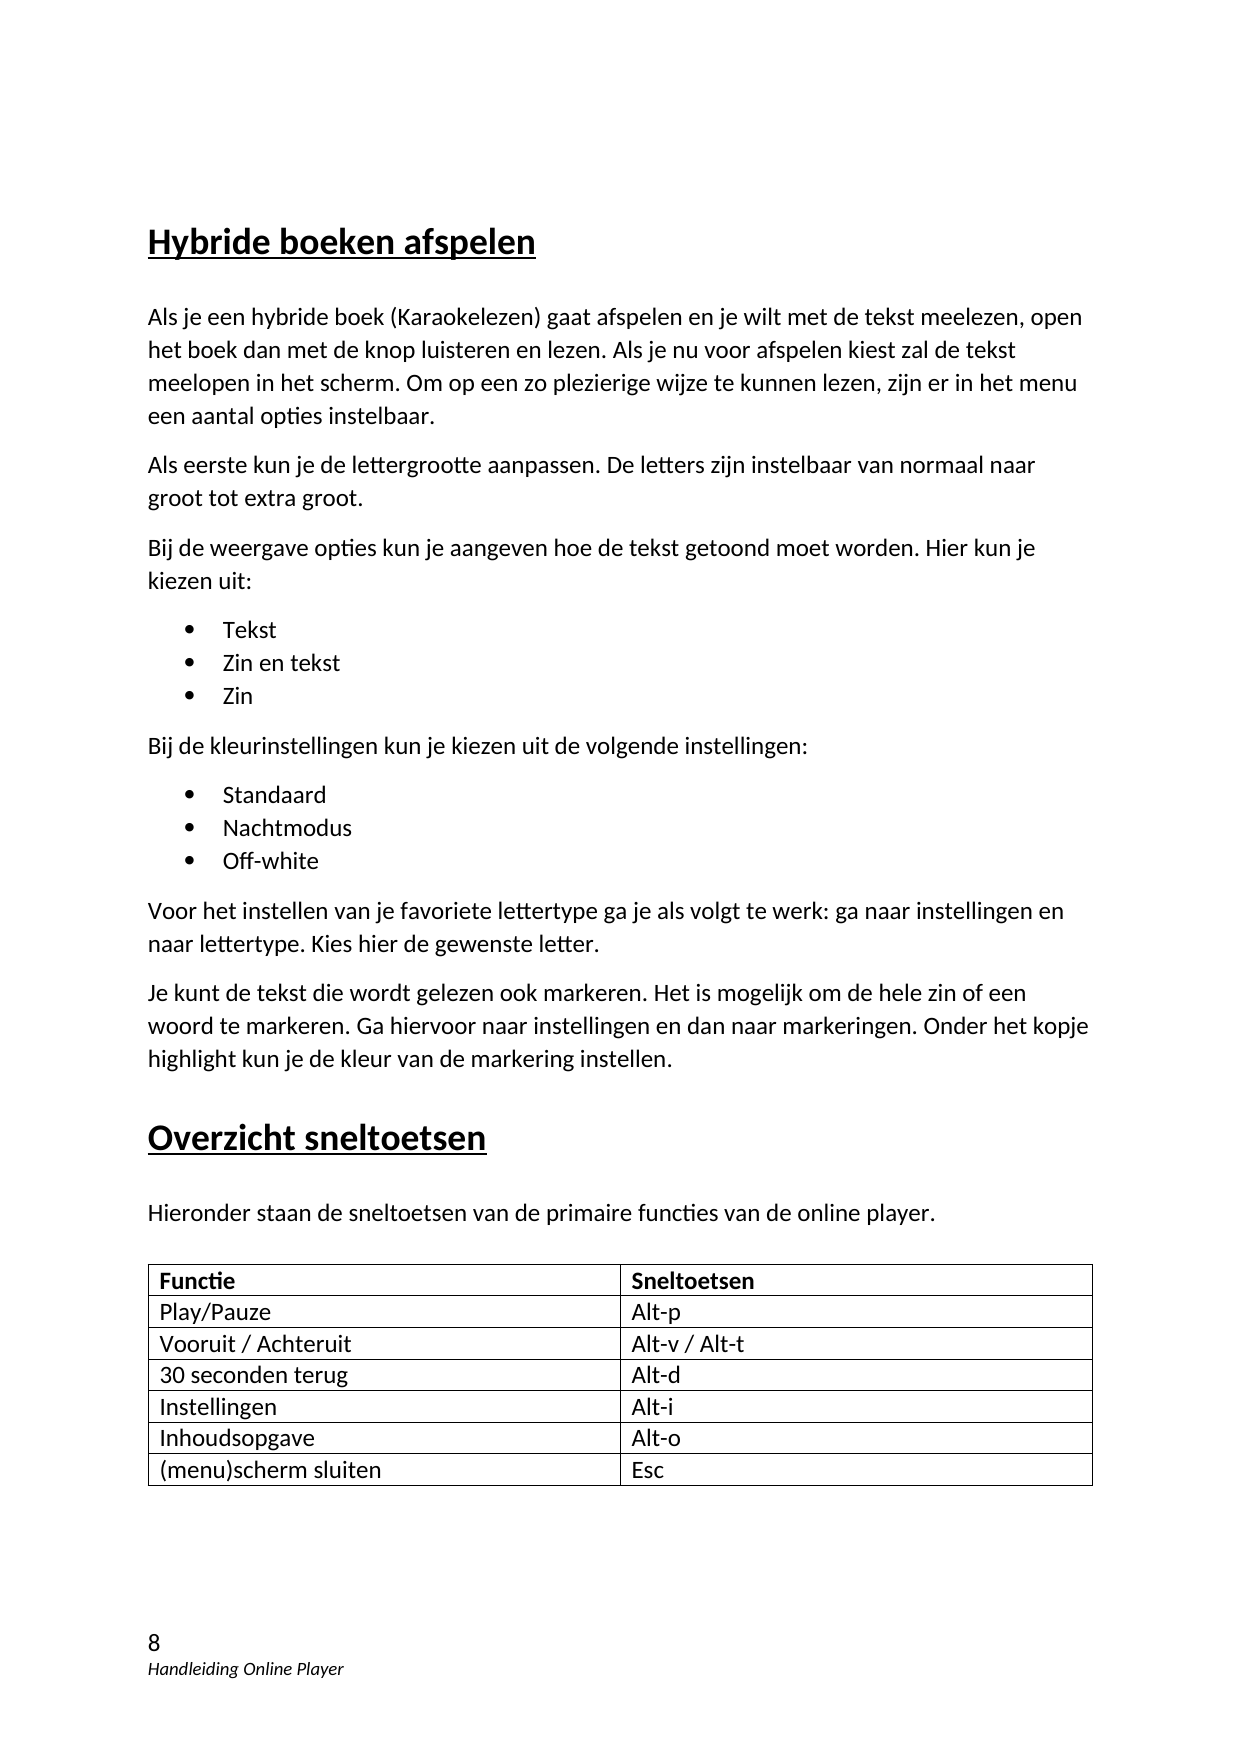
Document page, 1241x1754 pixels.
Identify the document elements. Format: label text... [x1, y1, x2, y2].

table_header Functie [149, 1265, 620, 1295]
table_header Sneltoetsen [621, 1265, 1092, 1295]
table_cell Alt-i [621, 1391, 1092, 1422]
table_cell Alt-o [621, 1423, 1092, 1453]
list Tekst [185, 615, 1093, 645]
table_cell Inhoudsopgave [149, 1423, 620, 1453]
text Voor het instellen van je favoriete lettertype ga je als volgt te werk: ga naar instellingen en naar lettertype. Kies hier de gewenste letter. [148, 895, 1093, 958]
text Je kunt de tekst die wordt gelezen ook markeren. Het is mogelijk om de hele zin of een woord te markeren. Ga hiervoor naar instellingen en dan naar markeringen. Onder het kopje highlight kun je de kleur van de markering instellen. [148, 978, 1093, 1074]
list Standaard [185, 780, 1093, 810]
table_cell Vooruit / Achteruit [149, 1328, 620, 1358]
subtitle Overzicht sneltoetsen [148, 1114, 1093, 1160]
table_cell Alt-v / Alt-t [621, 1328, 1092, 1358]
table_cell 30 seconden terug [149, 1360, 620, 1390]
table_cell Alt-d [621, 1360, 1092, 1390]
list Zin en tekst [185, 648, 1093, 678]
table_cell Alt-p [621, 1296, 1092, 1327]
text Als je een hybride boek (Karaokelezen) gaat afspelen en je wilt met de tekst meelezen, open het boek dan met de knop luisteren en lezen. Als je nu voor afspelen kiest zal de tekst meelopen in het scherm. Om op een zo plezierige wijze te kunnen lezen, zijn er in het menu een aantal opties instelbaar. [148, 301, 1093, 431]
table_cell Play/Pauze [149, 1296, 620, 1327]
table_cell Esc [621, 1454, 1092, 1485]
list Off-white [185, 846, 1093, 876]
text Bij de kleurinstellingen kun je kiezen uit de volgende instellingen: [148, 730, 1093, 761]
table_cell (menu)scherm sluiten [149, 1454, 620, 1485]
list Zin [185, 681, 1093, 711]
list Nachtmodus [185, 813, 1093, 843]
text Hieronder staan de sneltoetsen van de primaire functies van de online player. [148, 1197, 1093, 1228]
table_cell Instellingen [149, 1391, 620, 1422]
subtitle Hybride boeken afspelen [148, 218, 1093, 264]
text Bij de weergave opties kun je aangeven hoe de tekst getoond moet worden. Hier kun je kiezen uit: [148, 532, 1093, 596]
text Als eerste kun je de lettergrootte aanpassen. De letters zijn instelbaar van normaal naar groot tot extra groot. [148, 450, 1093, 513]
